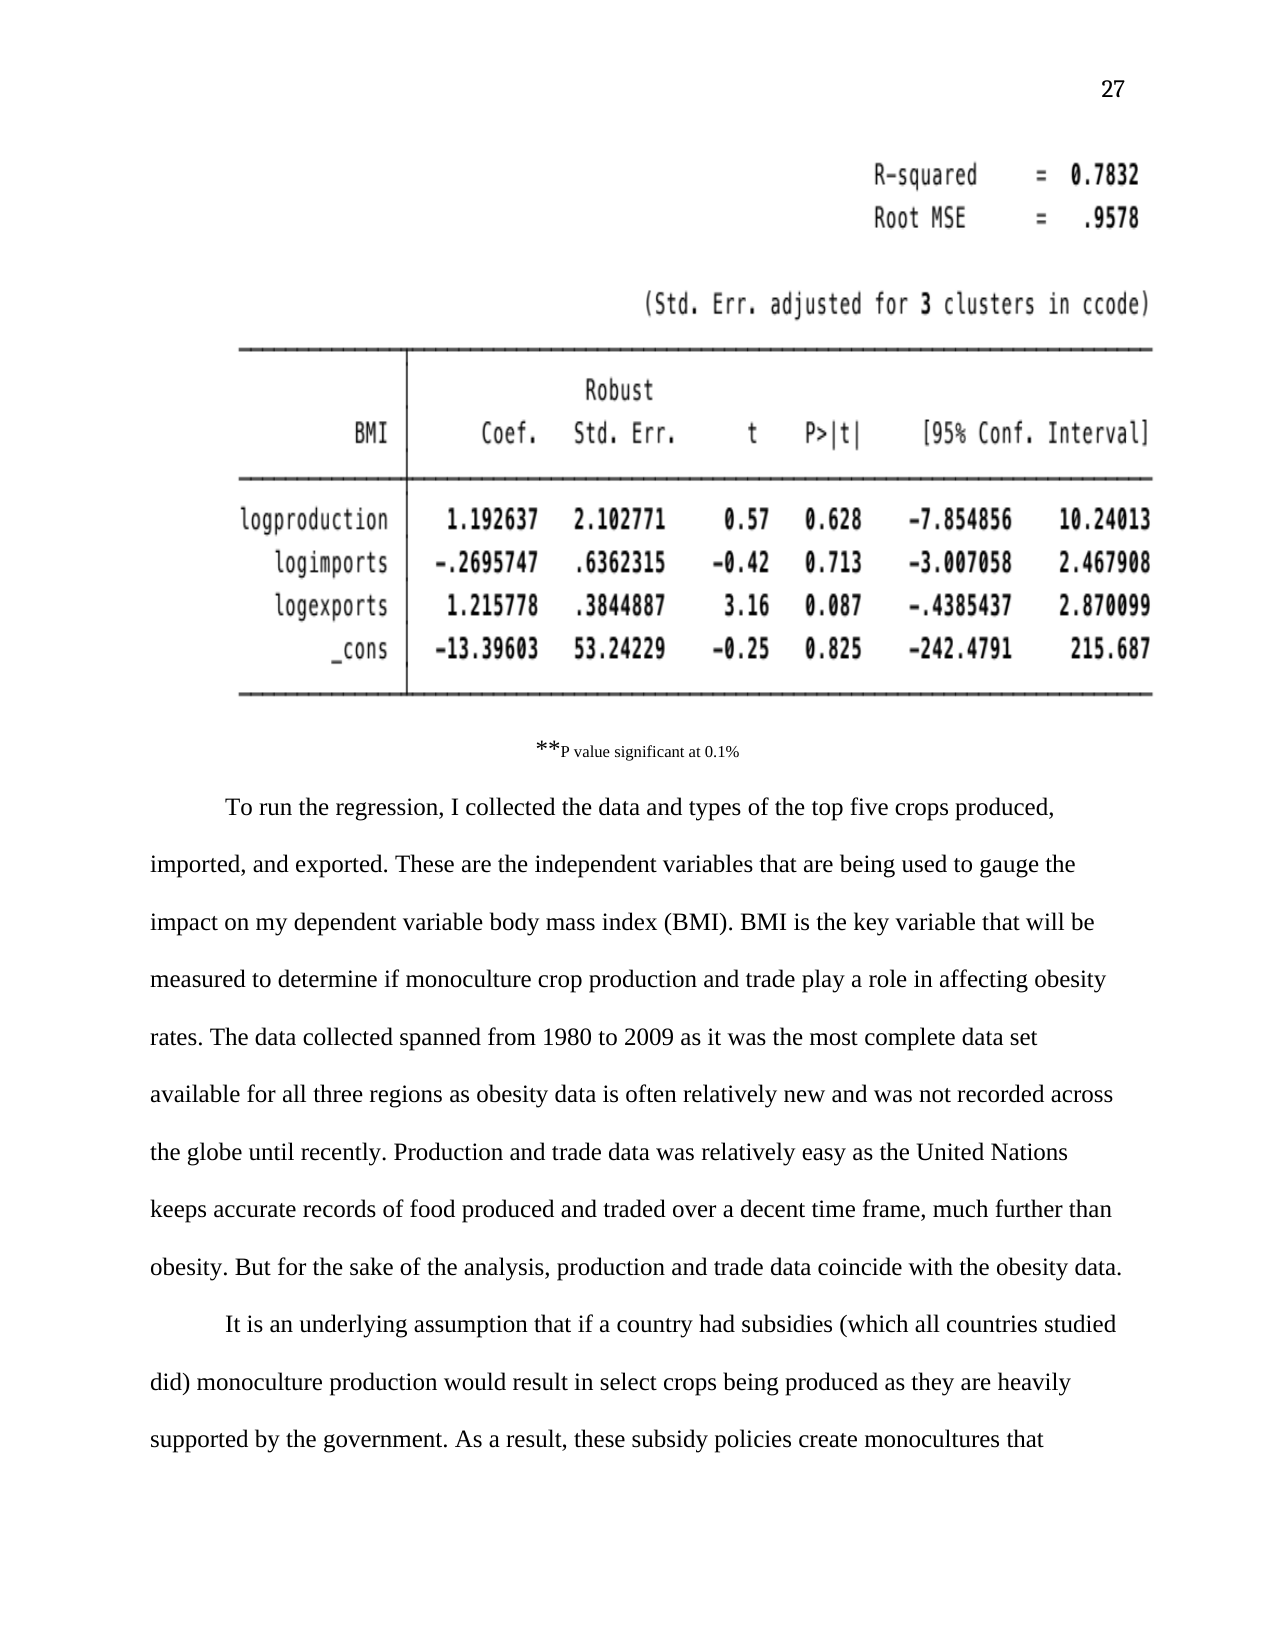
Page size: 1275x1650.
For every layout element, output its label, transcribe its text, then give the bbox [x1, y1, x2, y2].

text To run the regression, I collected the data and types of the top five crops produced, imported, and exported. These are the independent variables that are being used to gauge the impact on my dependent variable body mass index (BMI). BMI is the key variable that will be measured to determine if monoculture crop production and trade play a role in affecting obesity rates. The data collected spanned from 1980 to 2009 as it was the most complete data set available for all three regions as obesity data is often relatively new and was not recorded across the globe until recently. Production and trade data was relatively easy as the United Nations keeps accurate records of food produced and traded over a decent time frame, much further than obesity. But for the sake of the analysis, production and trade data coincide with the obesity data. [150, 792, 1125, 1281]
text **P value significant at 0.1% [150, 150, 1125, 763]
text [150, 1309, 1125, 1453]
